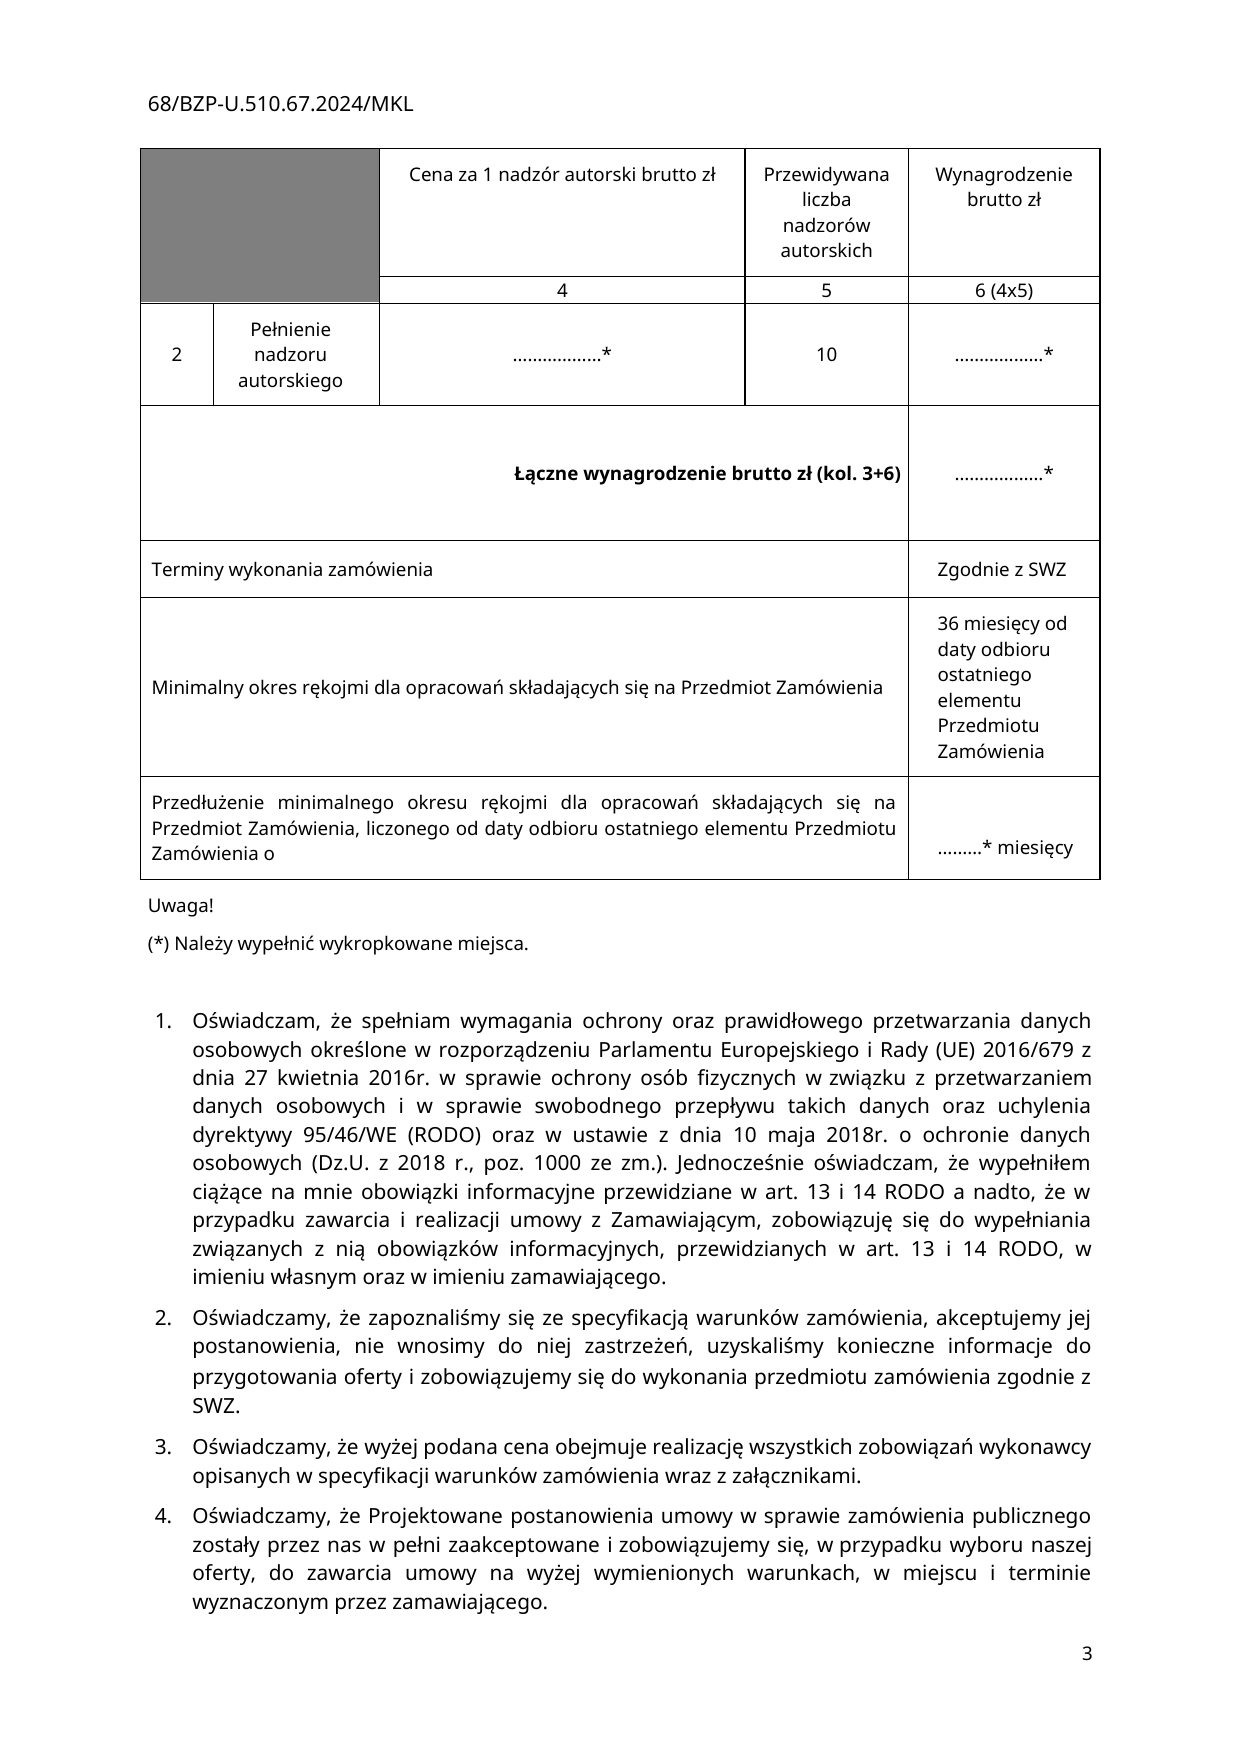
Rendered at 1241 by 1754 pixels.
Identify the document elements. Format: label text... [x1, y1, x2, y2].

list Oświadczam, że spełniam wymagania ochrony oraz prawidłowego przetwarzania danych osobowych określone w rozporządzeniu Parlamentu Europejskiego i Rady (UE) 2016/679 z dnia 27 kwietnia 2016r. w sprawie ochrony osób fizycznych w związku z przetwarzaniem danych osobowych i w sprawie swobodnego przepływu takich danych oraz uchylenia dyrektywy 95/46/WE (RODO) oraz w ustawie z dnia 10 maja 2018r. o ochronie danych osobowych (Dz.U. z 2018 r., poz. 1000 ze zm.). Jednocześnie oświadczam, że wypełniłem ciążące na mnie obowiązki informacyjne przewidziane w art. 13 i 14 RODO a nadto, że w przypadku zawarcia i realizacji umowy z Zamawiającym, zobowiązuję się do wypełniania związanych z nią obowiązków informacyjnych, przewidzianych w art. 13 i 14 RODO, w imieniu własnym oraz w imieniu zamawiającego. [154, 1006, 1092, 1291]
table_cell Łączne wynagrodzenie brutto zł (kol. 3+6) [141, 406, 908, 539]
table_cell 6 (4x5) [909, 277, 1099, 302]
text (*) Należy wypełnić wykropkowane miejsca. [148, 930, 1092, 956]
table_cell Pełnienie nadzoru autorskiego [214, 304, 379, 405]
table_cell 5 [746, 277, 908, 302]
table_cell Zgodnie z SWZ [909, 541, 1099, 597]
table_cell Minimalny okres rękojmi dla opracowań składających się na Przedmiot Zamówienia [141, 598, 908, 776]
table_cell ………………* [909, 304, 1099, 405]
table_cell ………* miesięcy [909, 777, 1099, 879]
table_cell Przedłużenie minimalnego okresu rękojmi dla opracowań składających się na Przedmiot Zamówienia, liczonego od daty odbioru ostatniego elementu Przedmiotu Zamówienia o [141, 777, 908, 879]
table_cell Przewidywana liczba nadzorów autorskich [746, 149, 908, 276]
table_cell 10 [746, 304, 908, 405]
table_cell Terminy wykonania zamówienia [141, 541, 908, 597]
table_cell [141, 149, 379, 302]
text Uwaga! [148, 892, 1092, 918]
table_cell ………………* [380, 304, 744, 405]
list Oświadczamy, że zapoznaliśmy się ze specyfikacją warunków zamówienia, akceptujemy jej postanowienia, nie wnosimy do niej zastrzeżeń, uzyskaliśmy konieczne informacje do przygotowania oferty i zobowiązujemy się do wykonania przedmiotu zamówienia zgodnie z SWZ. [154, 1303, 1092, 1420]
table_cell 36 miesięcy od daty odbioru ostatniego elementu Przedmiotu Zamówienia [909, 598, 1099, 776]
table_cell ………………* [909, 406, 1099, 539]
table_cell Cena za 1 nadzór autorski brutto zł [380, 149, 744, 276]
table_cell Wynagrodzenie brutto zł [909, 149, 1099, 276]
table_cell 4 [380, 277, 744, 302]
list Oświadczamy, że wyżej podana cena obejmuje realizację wszystkich zobowiązań wykonawcy opisanych w specyfikacji warunków zamówienia wraz z załącznikami. [154, 1432, 1092, 1489]
table_cell 2 [141, 304, 213, 405]
list Oświadczamy, że Projektowane postanowienia umowy w sprawie zamówienia publicznego zostały przez nas w pełni zaakceptowane i zobowiązujemy się, w przypadku wyboru naszej oferty, do zawarcia umowy na wyżej wymienionych warunkach, w miejscu i terminie wyznaczonym przez zamawiającego. [154, 1502, 1092, 1615]
